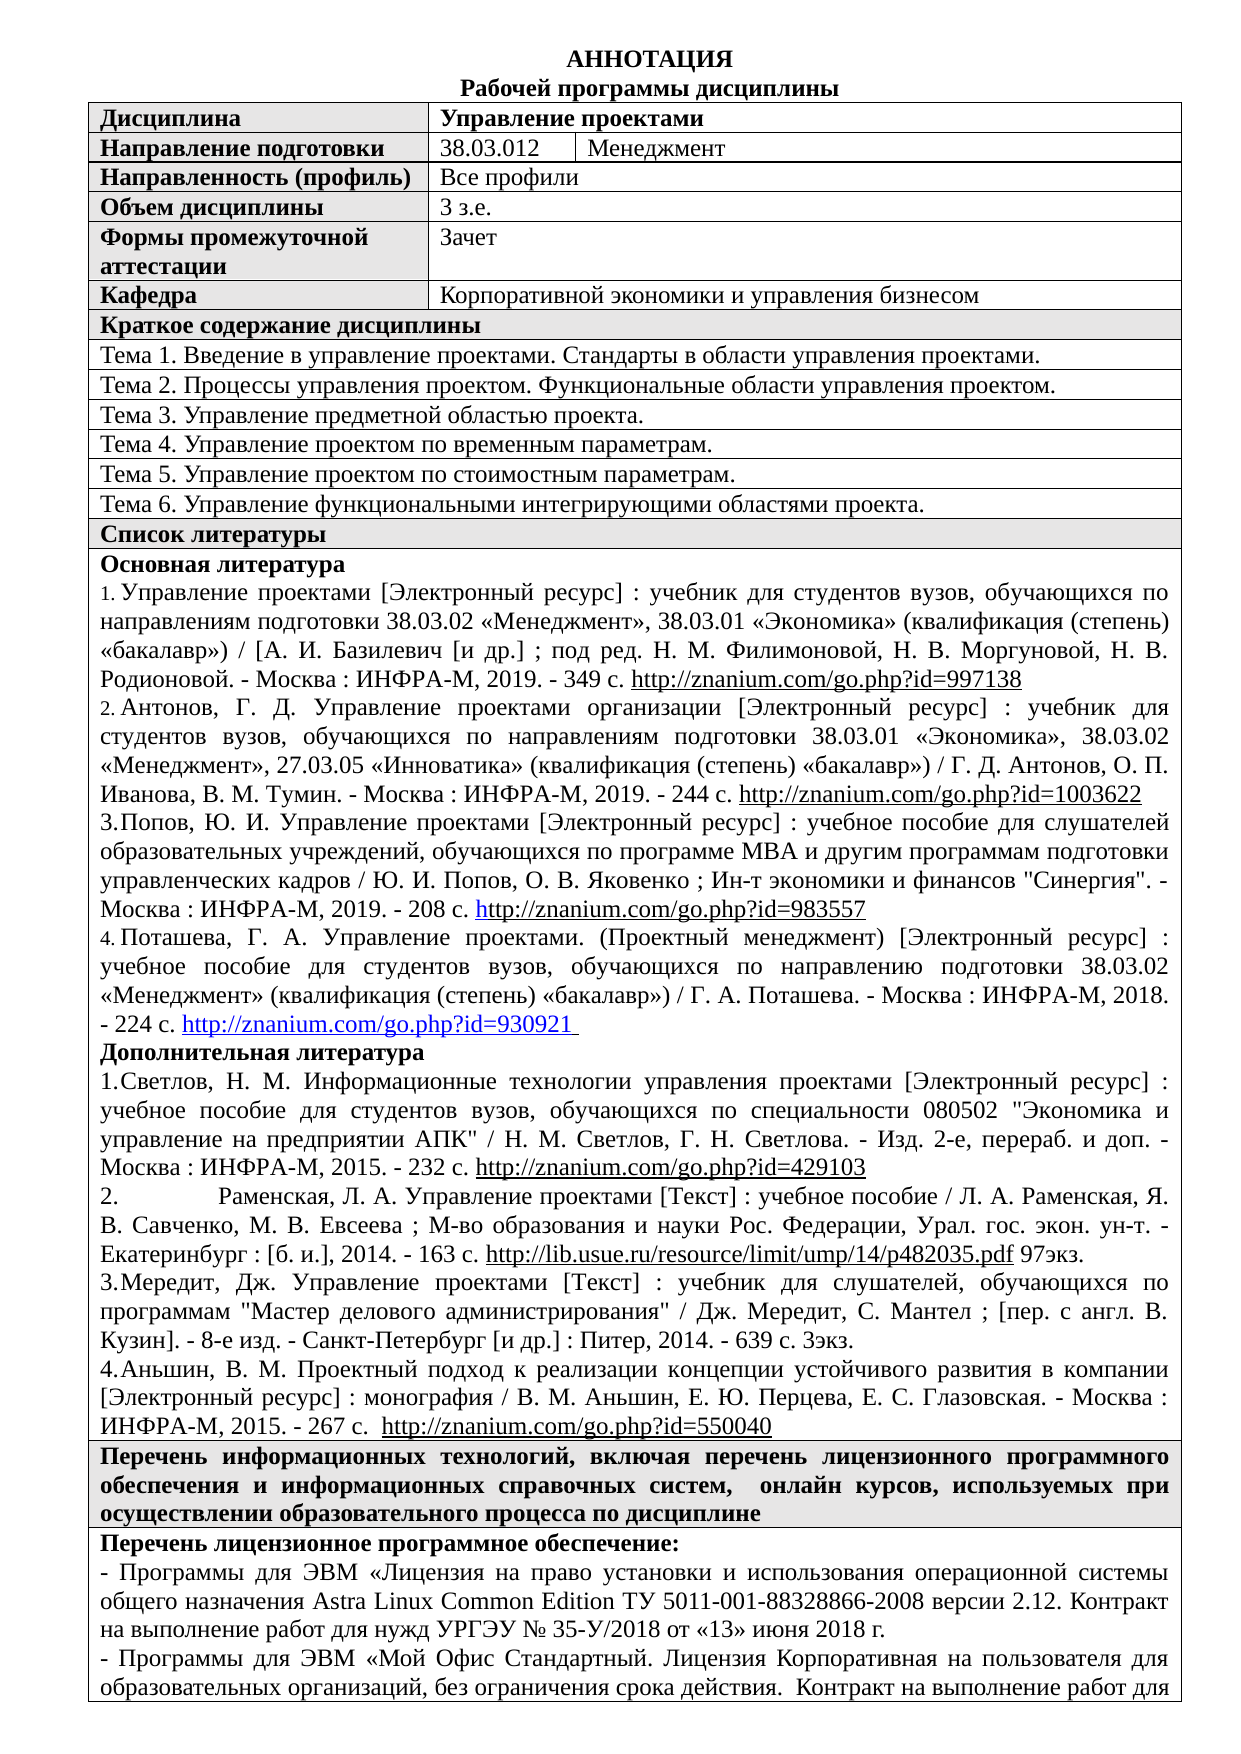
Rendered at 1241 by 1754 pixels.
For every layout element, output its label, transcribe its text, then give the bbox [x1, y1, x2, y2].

table_cell Тема 5. Управление проектом по стоимостным параметрам. [89, 459, 1181, 488]
table_cell Краткое содержание дисциплины [89, 310, 1181, 339]
table_cell Тема 4. Управление проектом по временным параметрам. [89, 430, 1181, 458]
table_cell Зачет [429, 222, 1181, 279]
table_cell Направление подготовки [89, 133, 428, 161]
table_cell Менеджмент [576, 133, 1181, 161]
table_cell Формы промежуточной аттестации [89, 222, 428, 279]
table_cell Перечень информационных технологий, включая перечень лицензионного программного обеспечения и информационных справочных систем, онлайн курсов, используемых при осуществлении образовательного процесса по дисциплине [89, 1441, 1181, 1527]
table_cell Корпоративной экономики и управления бизнесом [429, 281, 1181, 309]
table_cell Тема 2. Процессы управления проектом. Функциональные области управления проектом. [89, 370, 1181, 399]
text Рабочей программы дисциплины [118, 73, 1181, 102]
table_cell Все профили [429, 163, 1181, 191]
table_cell Тема 1. Введение в управление проектами. Стандарты в области управления проектами. [89, 340, 1181, 369]
table_cell Тема 3. Управление предметной областью проекта. [89, 400, 1181, 428]
table_cell Направленность (профиль) [89, 163, 428, 191]
table_cell Основная литература Управление проектами [Электронный ресурс] : учебник для студентов вузов, обучающихся по направлениям подготовки 38.03.02 «Менеджмент», 38.03.01 «Экономика» (квалификация (степень) «бакалавр») / [А. И. Базилевич [и др.] ; под ред. Н. М. Филимоновой, Н. В. Моргуновой, Н. В. Родионовой. - Москва : ИНФРА-М, 2019. - 349 с. http://znanium.com/go.php?id=997138 Антонов, Г. Д. Управление проектами организации [Электронный ресурс] : учебник для студентов вузов, обучающихся по направлениям подготовки 38.03.01 «Экономика», 38.03.02 «Менеджмент», 27.03.05 «Инноватика» (квалификация (степень) «бакалавр») / Г. Д. Антонов, О. П. Иванова, В. М. Тумин. - Москва : ИНФРА-М, 2019. - 244 с. http://znanium.com/go.php?id=1003622 Попов, Ю. И. Управление проектами [Электронный ресурс] : учебное пособие для слушателей образовательных учреждений, обучающихся по программе МВА и другим программам подготовки управленческих кадров / Ю. И. Попов, О. В. Яковенко ; Ин-т экономики и финансов "Синергия". - Москва : ИНФРА-М, 2019. - 208 с. http://znanium.com/go.php?id=983557 Поташева, Г. А. Управление проектами. (Проектный менеджмент) [Электронный ресурс] : учебное пособие для студентов вузов, обучающихся по направлению подготовки 38.03.02 «Менеджмент» (квалификация (степень) «бакалавр») / Г. А. Поташева. - Москва : ИНФРА-М, 2018. - 224 с. http://znanium.com/go.php?id=930921 Дополнительная литература Светлов, Н. М. Информационные технологии управления проектами [Электронный ресурс] : учебное пособие для студентов вузов, обучающихся по специальности 080502 "Экономика и управление на предприятии АПК" / Н. М. Светлов, Г. Н. Светлова. - Изд. 2-е, перераб. и доп. - Москва : ИНФРА-М, 2015. - 232 с. http://znanium.com/go.php?id=429103 Раменская, Л. А. Управление проектами [Текст] : учебное пособие / Л. А. Раменская, Я. В. Савченко, М. В. Евсеева ; М-во образования и науки Рос. Федерации, Урал. гос. экон. ун-т. - Екатеринбург : [б. и.], 2014. - 163 с. http://lib.usue.ru/resource/limit/ump/14/p482035.pdf 97экз. Мередит, Дж. Управление проектами [Текст] : учебник для слушателей, обучающихся по программам "Мастер делового администрирования" / Дж. Мередит, С. Мантел ; [пер. с англ. В. Кузин]. - 8-е изд. - Санкт-Петербург [и др.] : Питер, 2014. - 639 с. 3экз. Аньшин, В. М. Проектный подход к реализации концепции устойчивого развития в компании [Электронный ресурс] : монография / В. М. Аньшин, Е. Ю. Перцева, Е. С. Глазовская. - Москва : ИНФРА-М, 2015. - 267 с. http://znanium.com/go.php?id=550040 [89, 549, 1181, 1440]
table_header Дисциплина [89, 103, 428, 132]
table_cell Тема 6. Управление функциональными интегрирующими областями проекта. [89, 489, 1181, 518]
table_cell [89, 1528, 1181, 1701]
table_cell 38.03.012 [429, 133, 575, 161]
table_cell Кафедра [89, 281, 428, 309]
table_cell 3 з.е. [429, 192, 1181, 221]
text АННОТАЦИЯ [118, 44, 1181, 73]
table_header Управление проектами [429, 103, 1181, 132]
table_cell Объем дисциплины [89, 192, 428, 221]
table_cell Список литературы [89, 519, 1181, 548]
